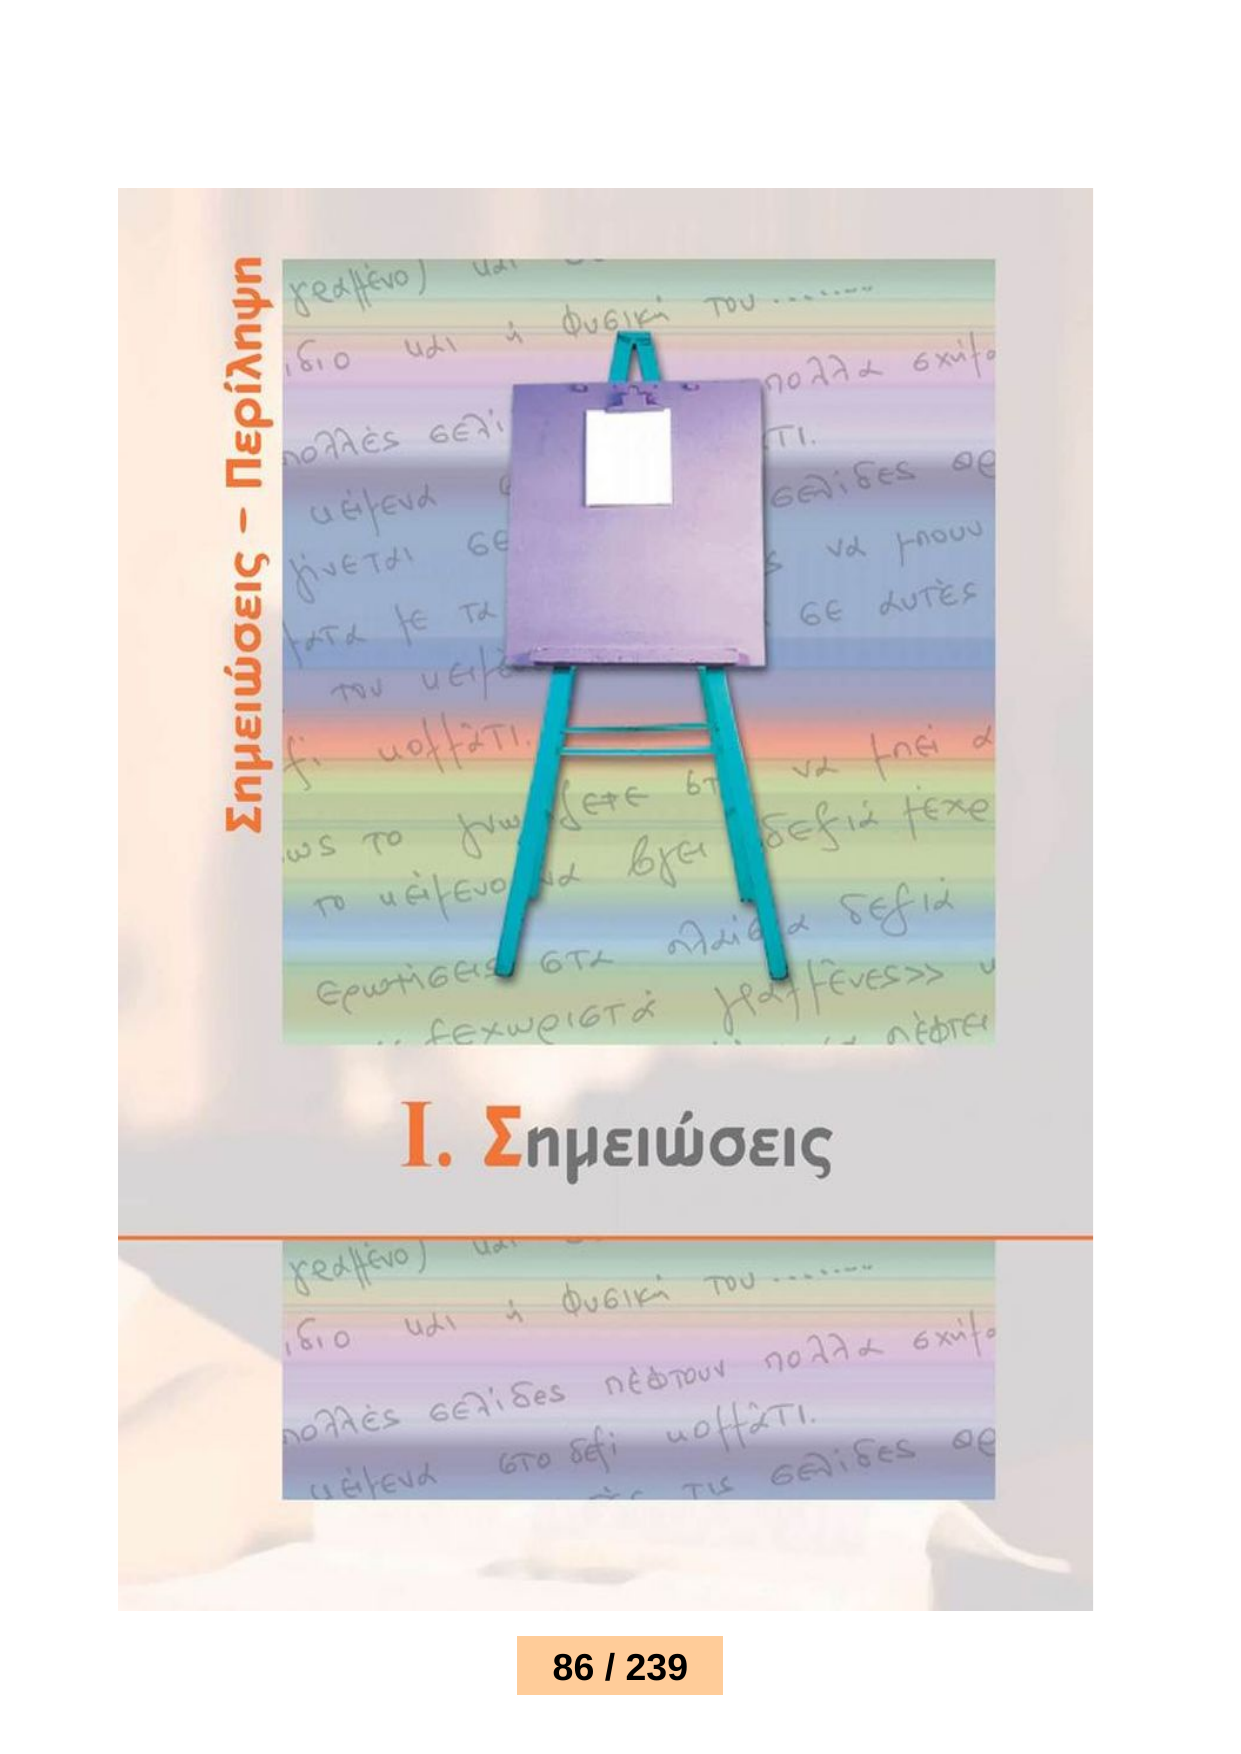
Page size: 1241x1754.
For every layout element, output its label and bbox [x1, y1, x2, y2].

picture [118, 188, 1094, 1611]
